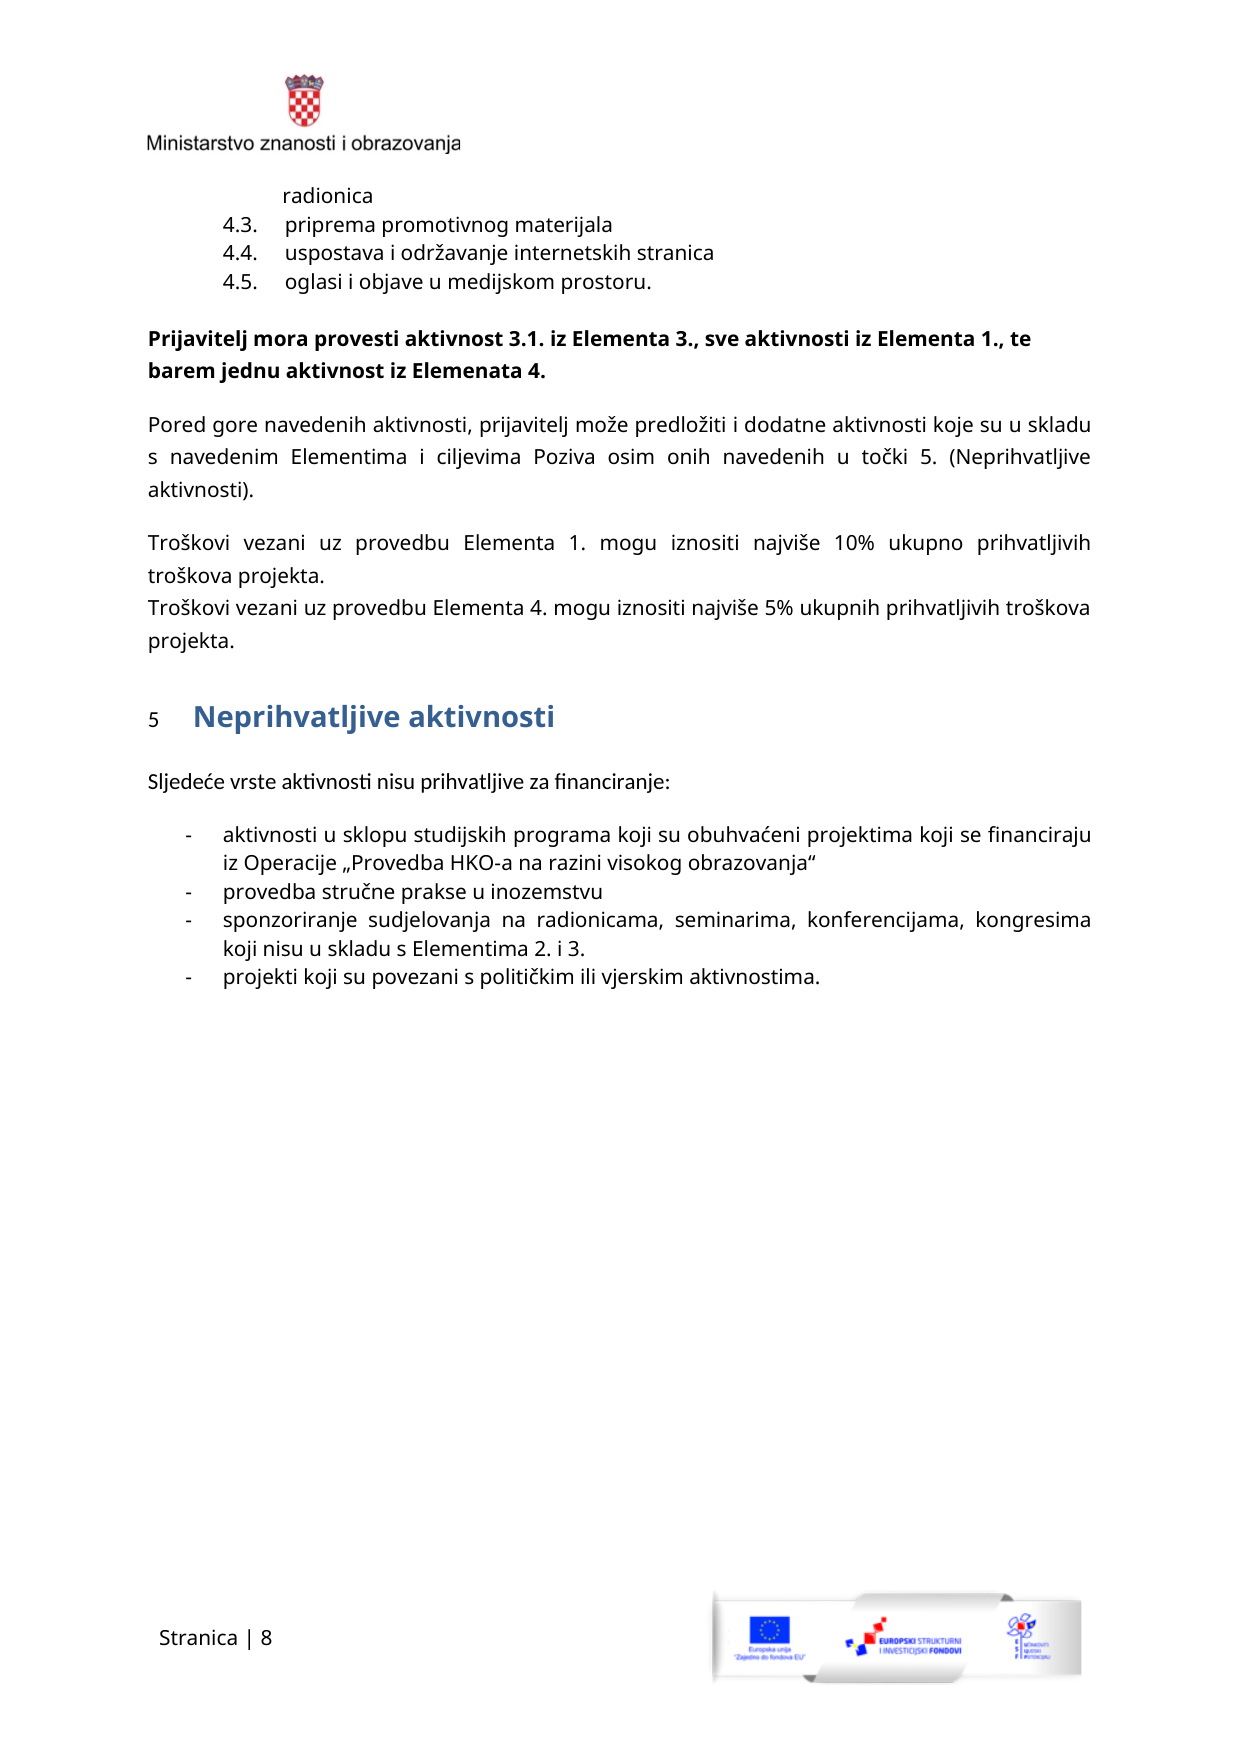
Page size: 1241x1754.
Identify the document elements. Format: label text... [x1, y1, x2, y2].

text Pored gore navedenih aktivnosti, prijavitelj može predložiti i dodatne aktivnosti koje su u skladu s navedenim Elementima i ciljevima Poziva osim onih navedenih u točki 5. (Neprihvatljive aktivnosti). [148, 410, 1093, 503]
subtitle Neprihvatljive aktivnosti [148, 696, 1093, 736]
list 4.5. oglasi i objave u medijskom prostoru. [223, 267, 1093, 295]
picture [147, 73, 461, 154]
text Troškovi vezani uz provedbu Elementa 4. mogu iznositi najviše 5% ukupnih prihvatljivih troškova projekta. [148, 593, 1093, 654]
picture [695, 1590, 1082, 1685]
list projekti koji su povezani s političkim ili vjerskim aktivnostima. [185, 962, 1093, 991]
list sponzoriranje sudjelovanja na radionicama, seminarima, konferencijama, kongresima koji nisu u skladu s Elementima 2. i 3. [185, 905, 1093, 962]
text Prijavitelj mora provesti aktivnost 3.1. iz Elementa 3., sve aktivnosti iz Elementa 1., te barem jednu aktivnost iz Elemenata 4. [148, 324, 1093, 385]
list aktivnosti u sklopu studijskih programa koji su obuhvaćeni projektima koji se financiraju iz Operacije „Provedba HKO-a na razini visokog obrazovanja“ [185, 820, 1093, 877]
list radionica [223, 181, 1093, 210]
text Troškovi vezani uz provedbu Elementa 1. mogu iznositi najviše 10% ukupno prihvatljivih troškova projekta. [148, 528, 1093, 589]
text Sljedeće vrste aktivnosti nisu prihvatljive za financiranje: [148, 767, 1093, 795]
list provedba stručne prakse u inozemstvu [185, 877, 1093, 905]
list 4.3. priprema promotivnog materijala [223, 210, 1093, 238]
list 4.4. uspostava i održavanje internetskih stranica [223, 238, 1093, 267]
